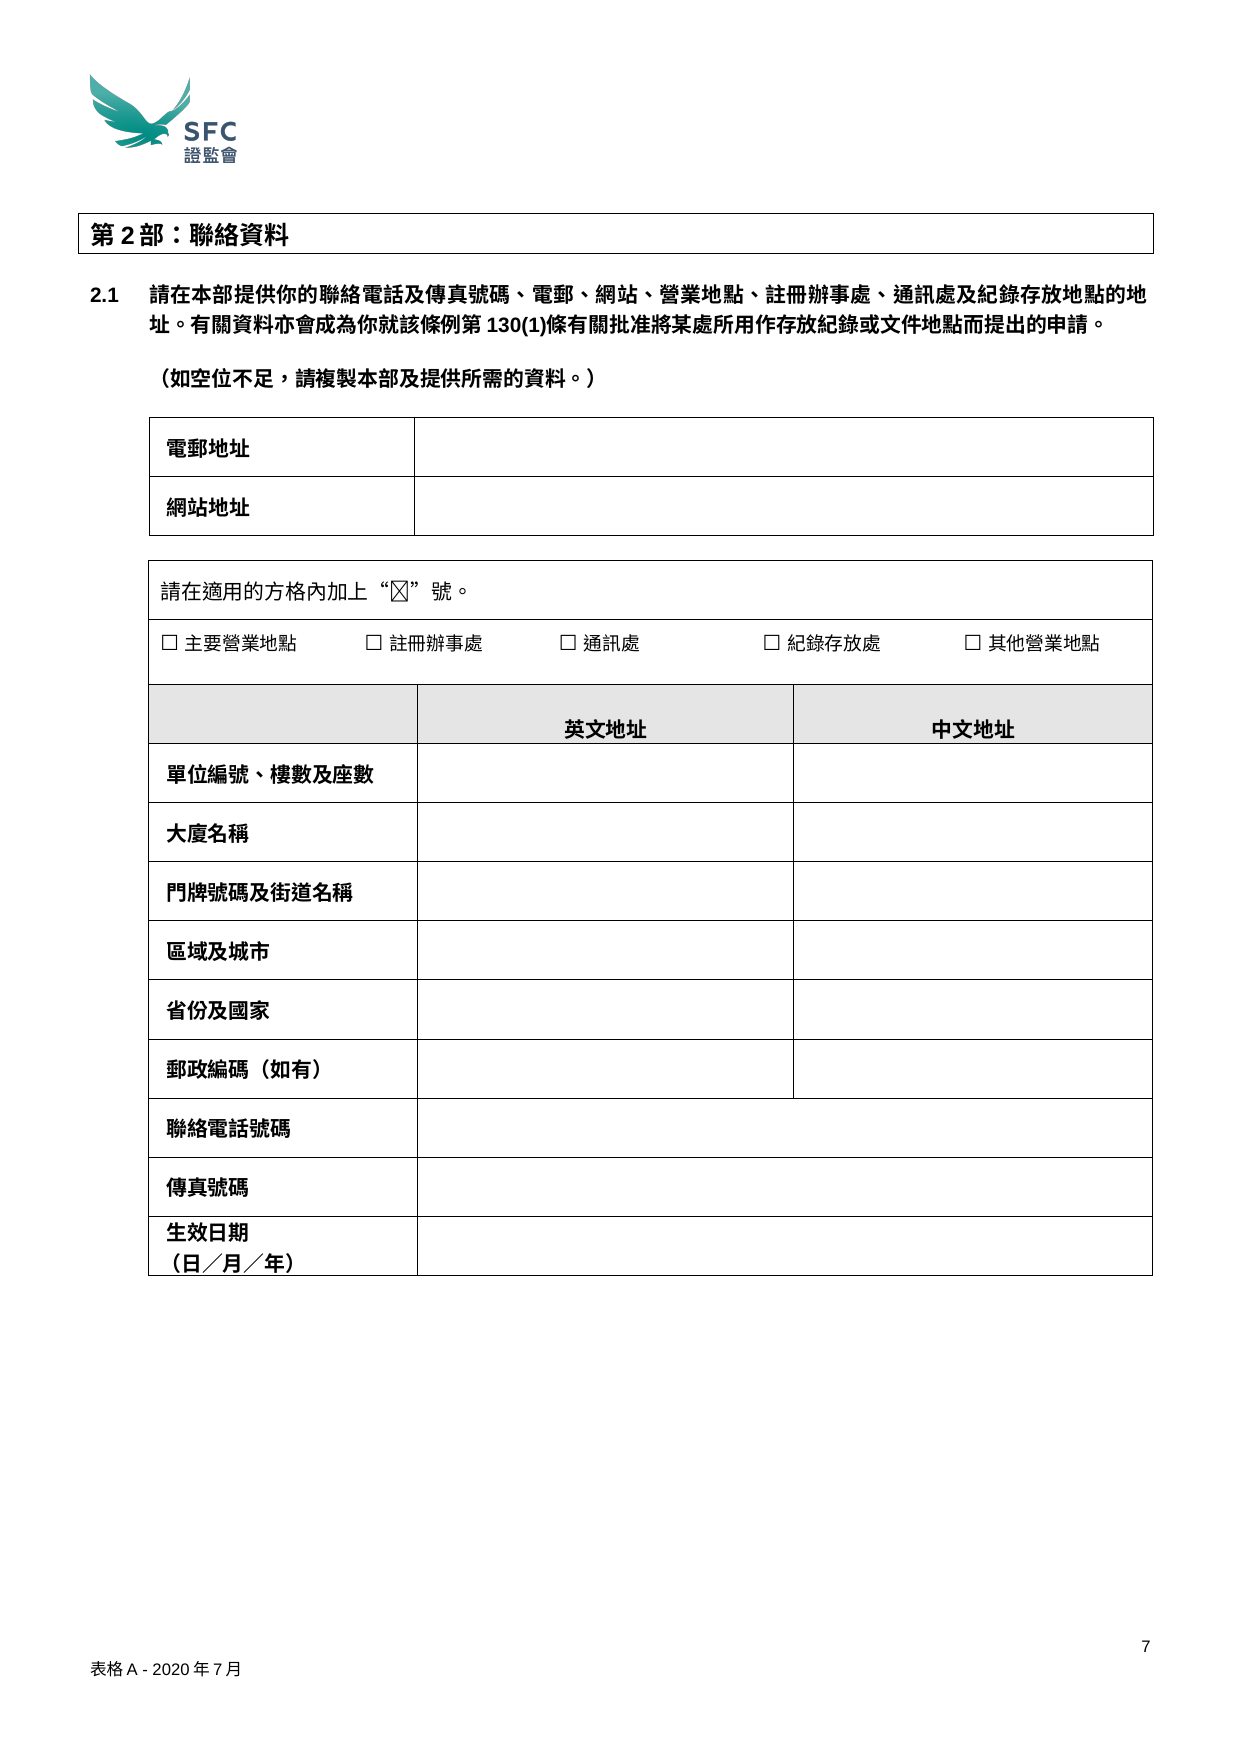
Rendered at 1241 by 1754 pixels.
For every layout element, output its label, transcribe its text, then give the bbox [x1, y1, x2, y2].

table_cell 傳真號碼 [149, 1158, 417, 1216]
table_cell 通訊處 [548, 620, 751, 684]
table_header 電郵地址 [150, 418, 414, 476]
table_cell 單位編號、樓數及座數 [149, 744, 417, 802]
table_cell [794, 1040, 1152, 1097]
table_cell [418, 1217, 1152, 1275]
table_cell [415, 477, 1153, 535]
table_cell 紀錄存放處 [751, 620, 952, 684]
table_cell [794, 862, 1152, 920]
table_cell [794, 744, 1152, 802]
table_cell 網站地址 [150, 477, 414, 535]
table_header 第2部：聯絡資料 [79, 214, 1153, 253]
table_cell [794, 803, 1152, 861]
picture [89, 73, 237, 163]
table_cell 英文地址 [418, 685, 793, 743]
table_cell [794, 921, 1152, 979]
table_cell [418, 980, 793, 1038]
table_cell 聯絡電話號碼 [149, 1099, 417, 1157]
table_cell 中文地址 [794, 685, 1152, 743]
table_cell [418, 862, 793, 920]
table_cell [418, 1099, 1152, 1157]
text （如空位不足，請複製本部及提供所需的資料。） [149, 363, 1150, 393]
table_cell 註冊辦事處 [350, 620, 547, 684]
table_cell [418, 1040, 793, 1097]
table_header [415, 418, 1153, 476]
table_cell 郵政編碼（如有） [149, 1040, 417, 1097]
table_cell 大廈名稱 [149, 803, 417, 861]
table_cell 區域及城市 [149, 921, 417, 979]
table_cell 門牌號碼及街道名稱 [149, 862, 417, 920]
table_cell [149, 685, 417, 743]
table_cell 省份及國家 [149, 980, 417, 1038]
table_cell 其他營業地點 [952, 620, 1152, 684]
table_header 請在適用的方格內加上“”號。 [149, 561, 1152, 619]
text 2.1 請在本部提供你的聯絡電話及傳真號碼、電郵、網站、營業地點、註冊辦事處、通訊處及紀錄存放地點的地 址。有關資料亦會成為你就該條例第130(1)條有關批准將某處所用作存放紀錄或文件地點而提出的申請。 [90, 278, 1150, 339]
table_cell 主要營業地點 [149, 620, 349, 684]
table_cell [794, 980, 1152, 1038]
table_cell 生效日期 （日／月／年） [149, 1217, 417, 1275]
table_cell [418, 1158, 1152, 1216]
table_cell [418, 803, 793, 861]
table_cell [418, 744, 793, 802]
table_cell [418, 921, 793, 979]
